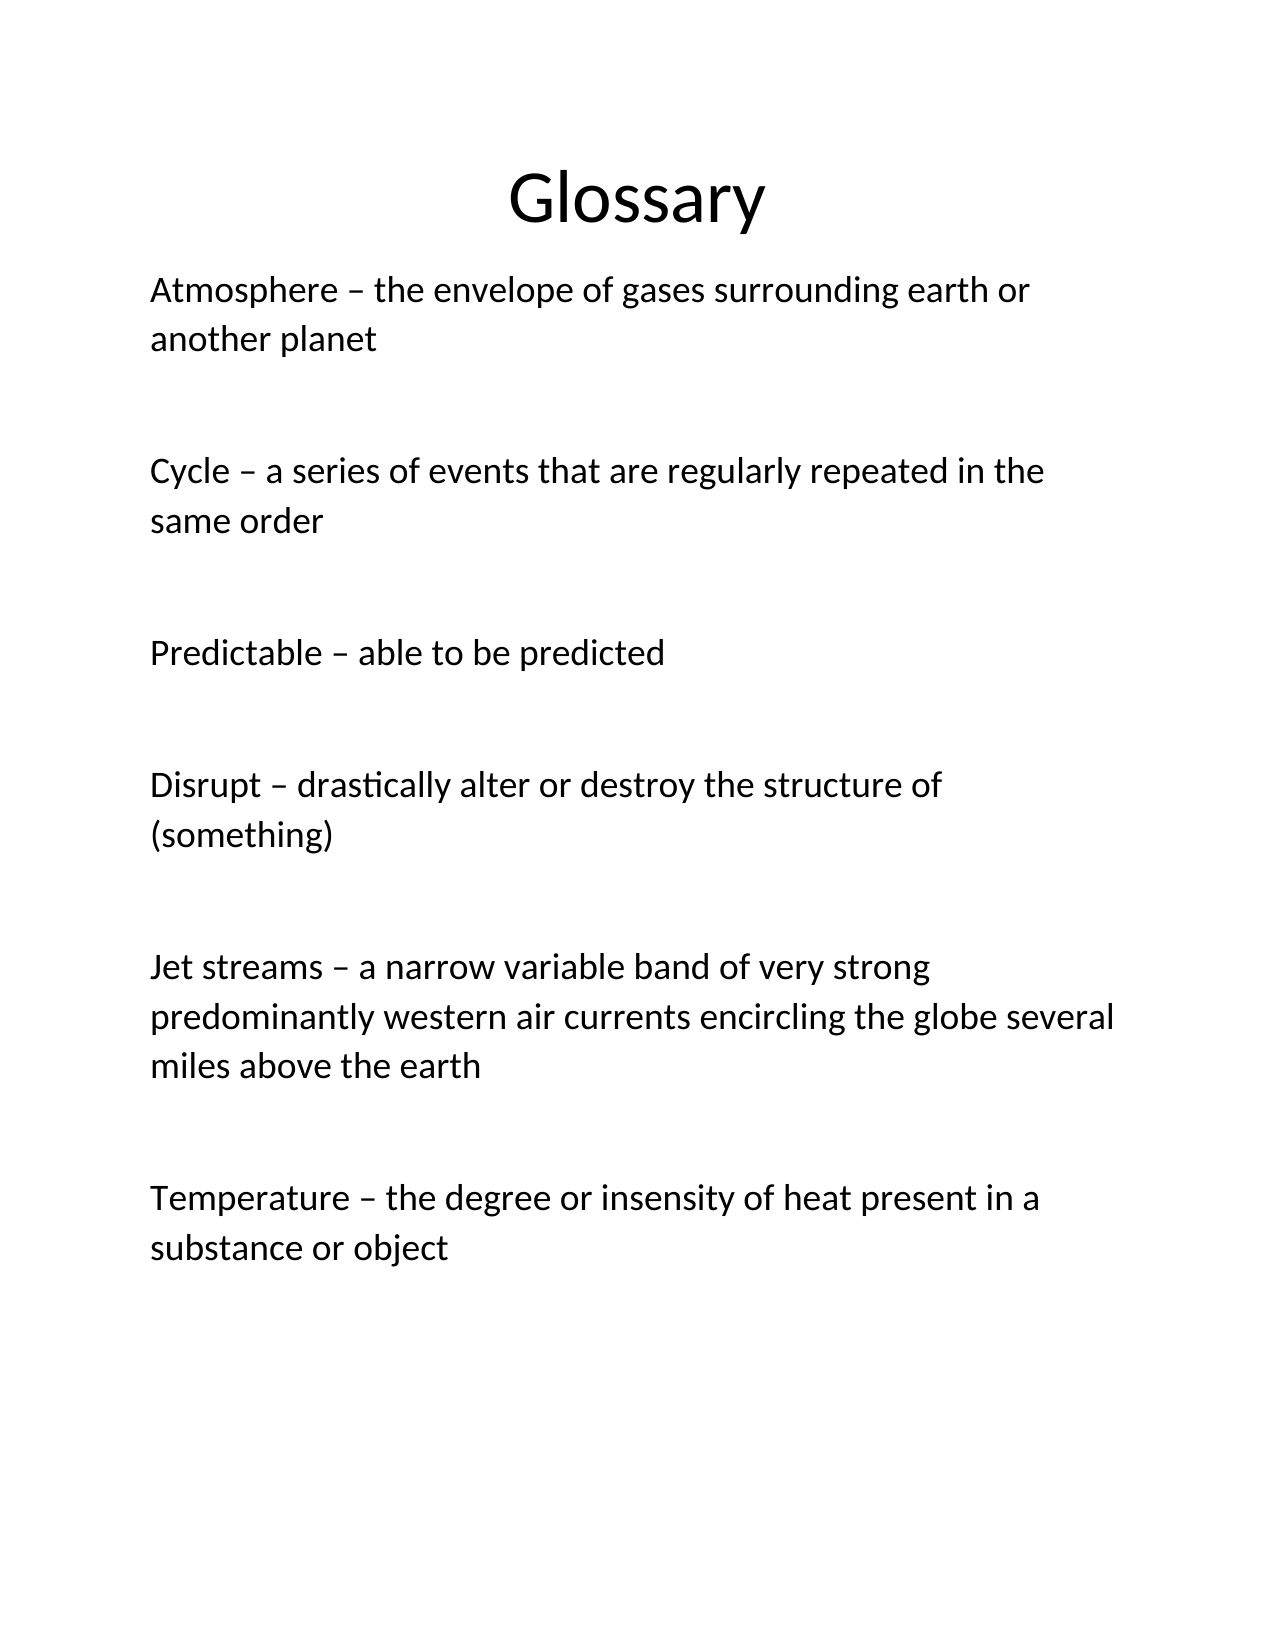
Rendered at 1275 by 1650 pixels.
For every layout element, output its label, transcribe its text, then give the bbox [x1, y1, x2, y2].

text Jet streams – a narrow variable band of very strong predominantly western air currents encircling the globe several miles above the earth [150, 943, 1125, 1088]
text Disrupt – drastically alter or destroy the structure of (something) [150, 761, 1125, 857]
text Temperature – the degree or insensity of heat present in a substance or object [150, 1174, 1125, 1270]
text Atmosphere – the envelope of gases surrounding earth or another planet [150, 266, 1125, 361]
text Glossary [150, 150, 1125, 242]
text Predictable – able to be predicted [150, 629, 1125, 675]
text Cycle – a series of events that are regularly repeated in the same order [150, 447, 1125, 543]
